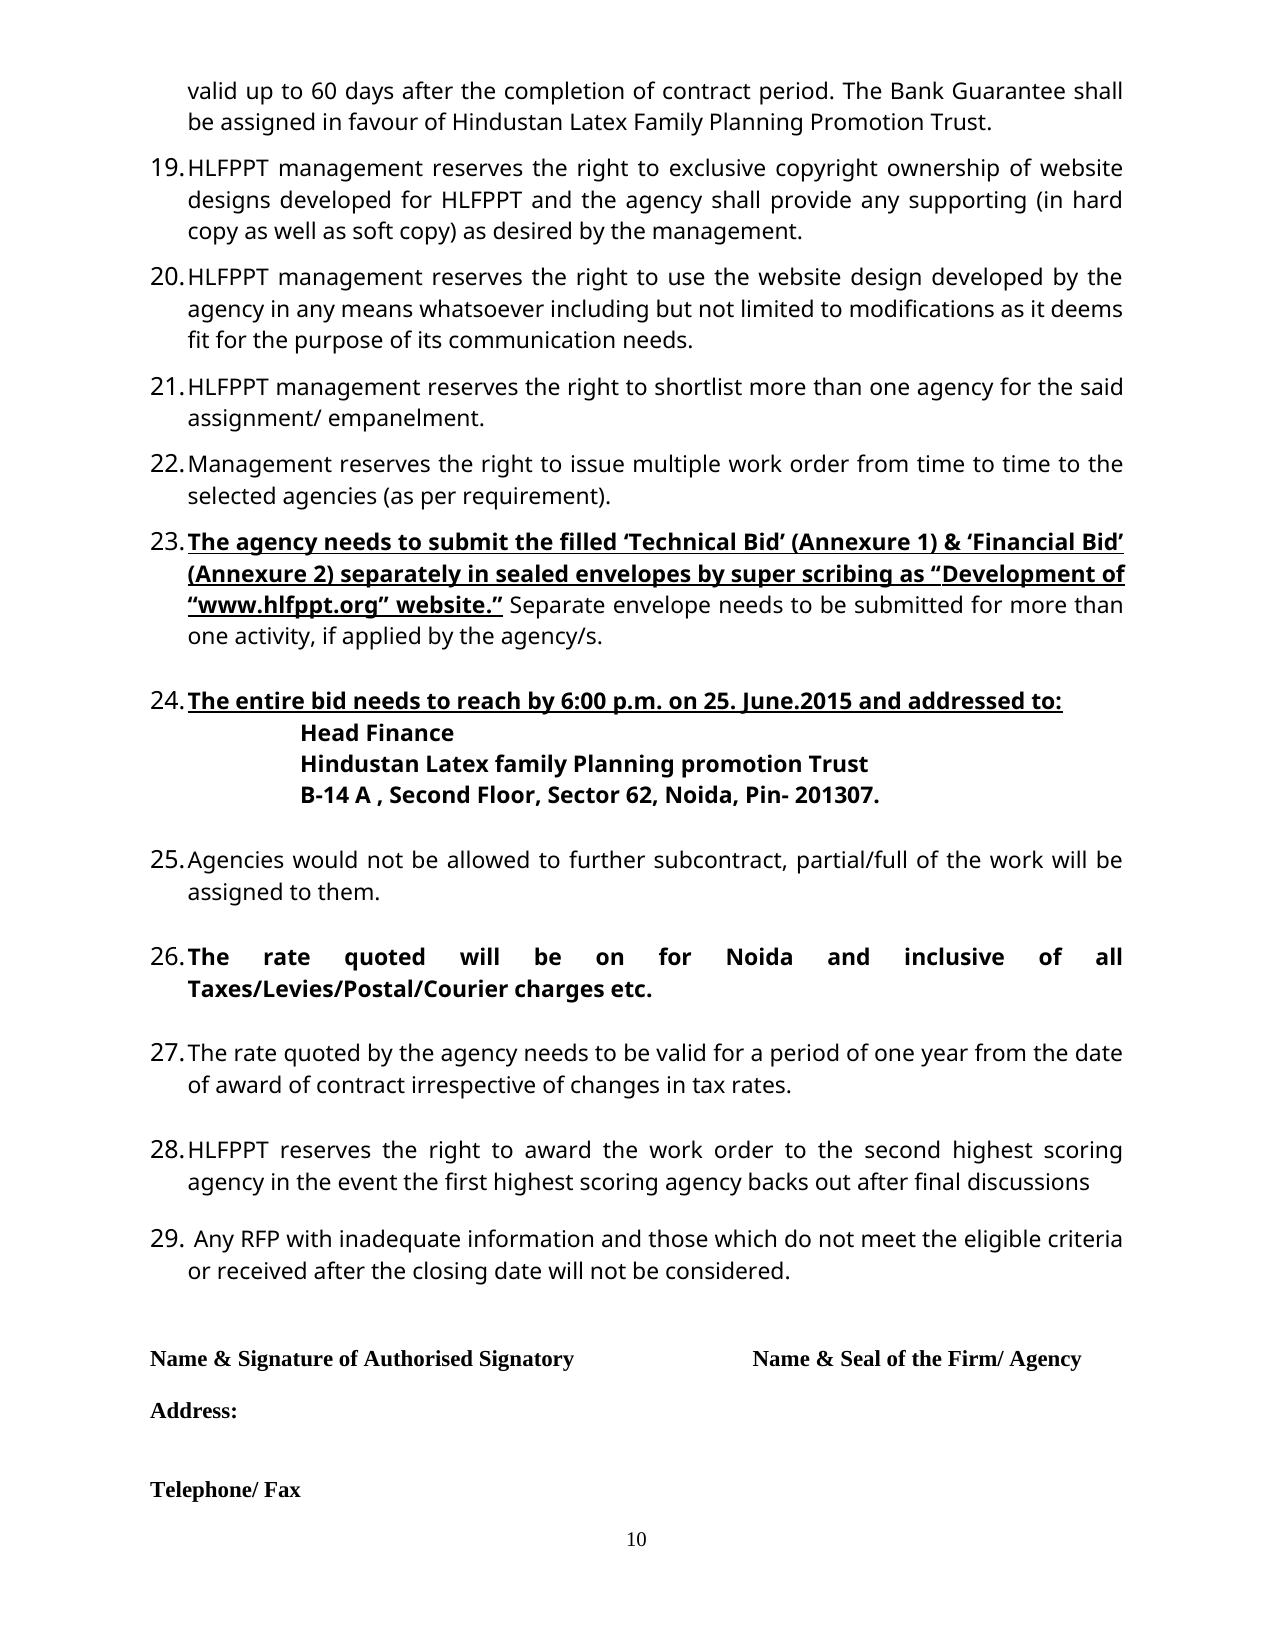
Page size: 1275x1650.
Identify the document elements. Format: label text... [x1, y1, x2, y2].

list HLFPPT reserves the right to award the work order to the second highest scoring agency in the event the first highest scoring agency backs out after final discussions [150, 1132, 1124, 1197]
list HLFPPT management reserves the right to exclusive copyright ownership of website designs developed for HLFPPT and the agency shall provide any supporting (in hard copy as well as soft copy) as desired by the management. [150, 150, 1124, 247]
list The agency needs to submit the filled ‘Technical Bid’ (Annexure 1) & ‘Financial Bid’ (Annexure 2) separately in sealed envelopes by super scribing as ‘‘Development of “www.hlfppt.org” website.” Separate envelope needs to be submitted for more than one activity, if applied by the agency/s. [150, 524, 1124, 652]
text Hindustan Latex family Planning promotion Trust [225, 748, 1124, 779]
list Any RFP with inadequate information and those which do not meet the eligible criteria or received after the closing date will not be considered. [150, 1221, 1124, 1286]
list HLFPPT management reserves the right to shortlist more than one agency for the said assignment/ empanelment. [150, 368, 1124, 433]
text B-14 A , Second Floor, Sector 62, Noida, Pin- 201307. [150, 779, 1124, 811]
list HLFPPT management reserves the right to use the website design developed by the agency in any means whatsoever including but not limited to modifications as it deems fit for the purpose of its communication needs. [150, 259, 1124, 356]
text Head Finance [187, 717, 1124, 748]
list Management reserves the right to issue multiple work order from time to time to the selected agencies (as per requirement). [150, 446, 1124, 511]
list The rate quoted will be on for Noida and inclusive of all Taxes/Levies/Postal/Courier charges etc. [150, 938, 1124, 1004]
list The entire bid needs to reach by 6:00 p.m. on 25. June.2015 and addressed to: [150, 683, 1124, 717]
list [150, 75, 1124, 137]
list Agencies would not be allowed to further subcontract, partial/full of the work will be assigned to them. [150, 842, 1124, 907]
list The rate quoted by the agency needs to be valid for a period of one year from the date of award of contract irrespective of changes in tax rates. [150, 1035, 1124, 1100]
